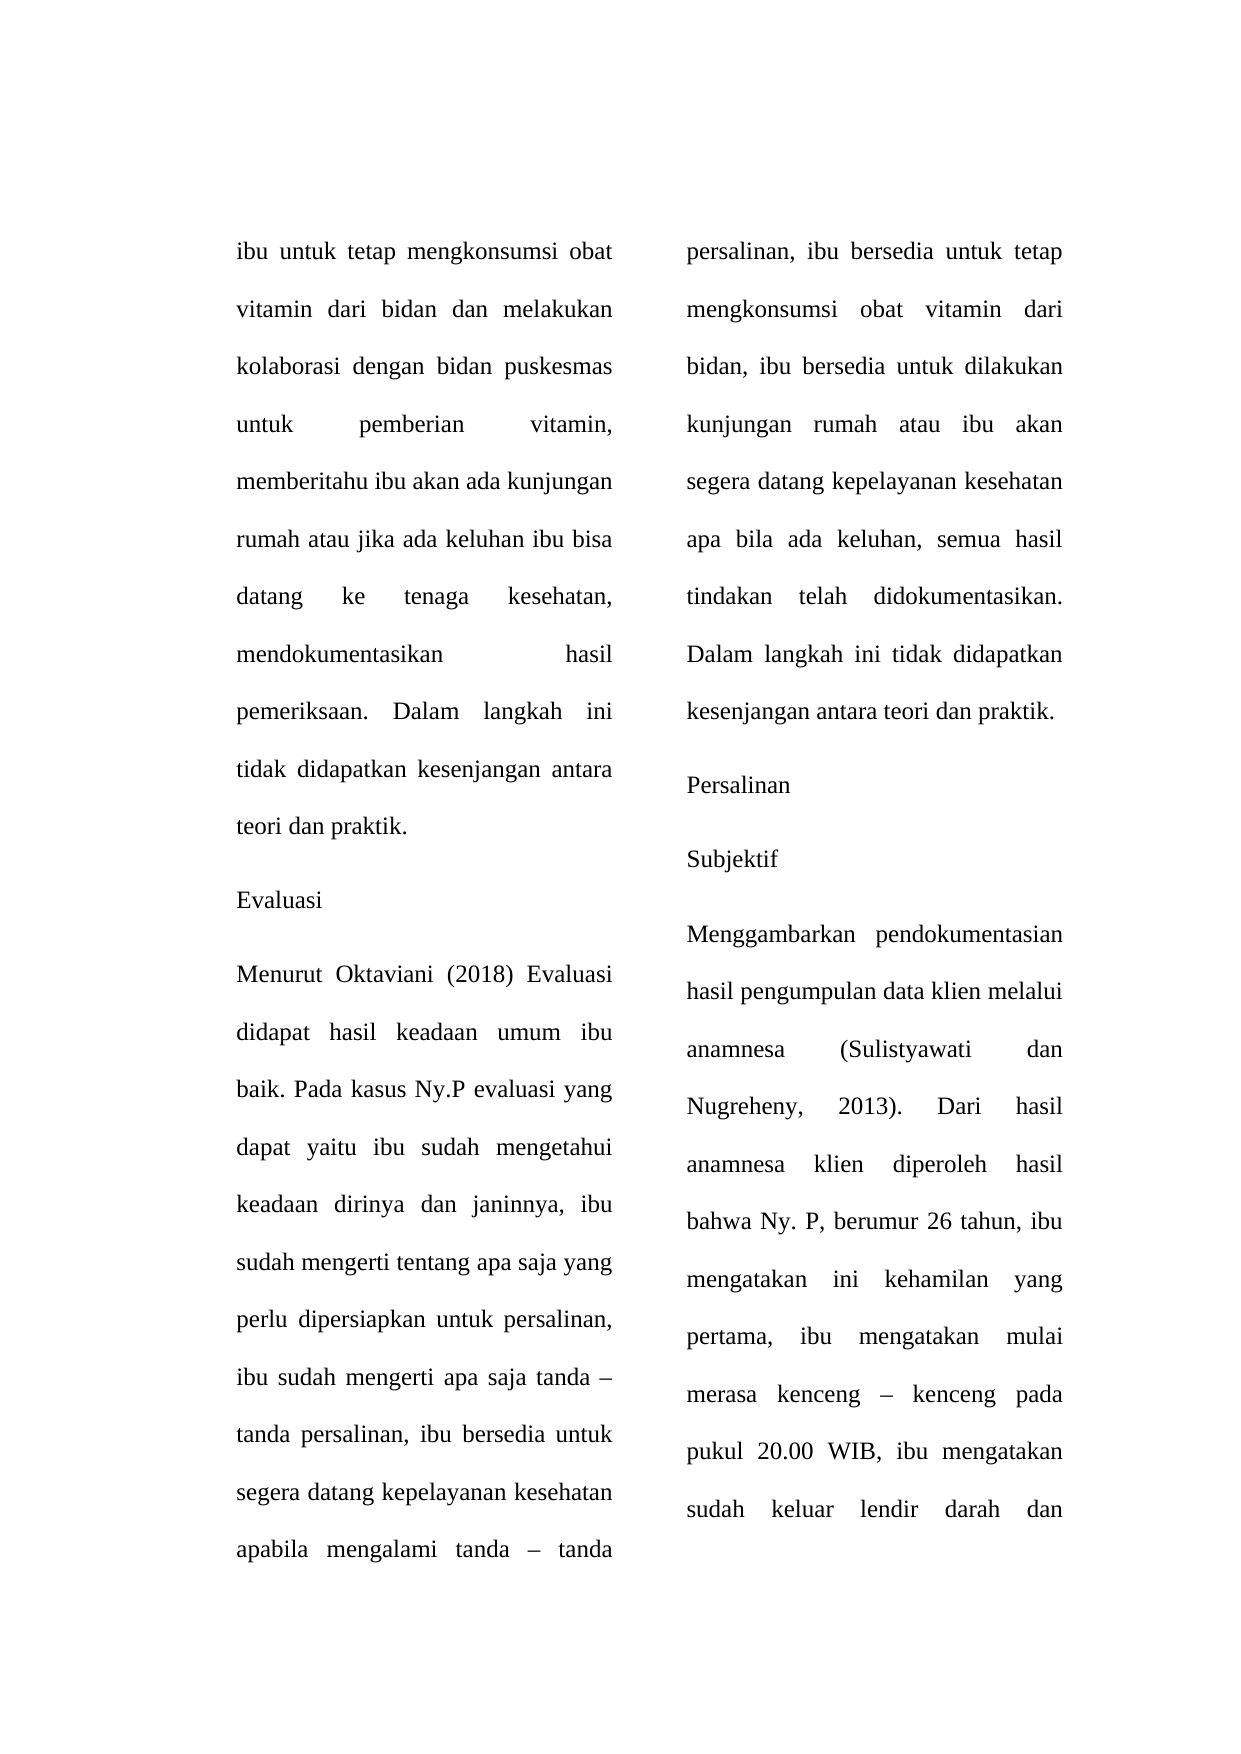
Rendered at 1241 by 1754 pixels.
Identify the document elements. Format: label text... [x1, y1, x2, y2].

text Menurut Oktaviani (2018) Evaluasi didapat hasil keadaan umum ibu baik. Pada kasus Ny.P evaluasi yang dapat yaitu ibu sudah mengetahui keadaan dirinya dan janinnya, ibu sudah mengerti tentang apa saja yang perlu dipersiapkan untuk persalinan, ibu sudah mengerti apa saja tanda – tanda persalinan, ibu bersedia untuk segera datang kepelayanan kesehatan apabila mengalami tanda – tanda persalinan, ibu bersedia untuk tetap mengkonsumsi obat vitamin dari bidan, ibu bersedia untuk dilakukan kunjungan rumah atau ibu akan segera datang kepelayanan kesehatan apa bila ada keluhan, semua hasil tindakan telah didokumentasikan. Dalam langkah ini tidak didapatkan kesenjangan antara teori dan praktik. [236, 959, 613, 1563]
text Persalinan [686, 770, 1063, 799]
text Menurut Oktaviani (2018) Evaluasi didapat hasil keadaan umum ibu baik. Pada kasus Ny.P evaluasi yang dapat yaitu ibu sudah mengetahui keadaan dirinya dan janinnya, ibu sudah mengerti tentang apa saja yang perlu dipersiapkan untuk persalinan, ibu sudah mengerti apa saja tanda – tanda persalinan, ibu bersedia untuk segera datang kepelayanan kesehatan apabila mengalami tanda – tanda persalinan, ibu bersedia untuk tetap mengkonsumsi obat vitamin dari bidan, ibu bersedia untuk dilakukan kunjungan rumah atau ibu akan segera datang kepelayanan kesehatan apa bila ada keluhan, semua hasil tindakan telah didokumentasikan. Dalam langkah ini tidak didapatkan kesenjangan antara teori dan praktik. [686, 236, 1063, 725]
text Evaluasi [236, 885, 613, 914]
text Subjektif [686, 844, 1063, 873]
